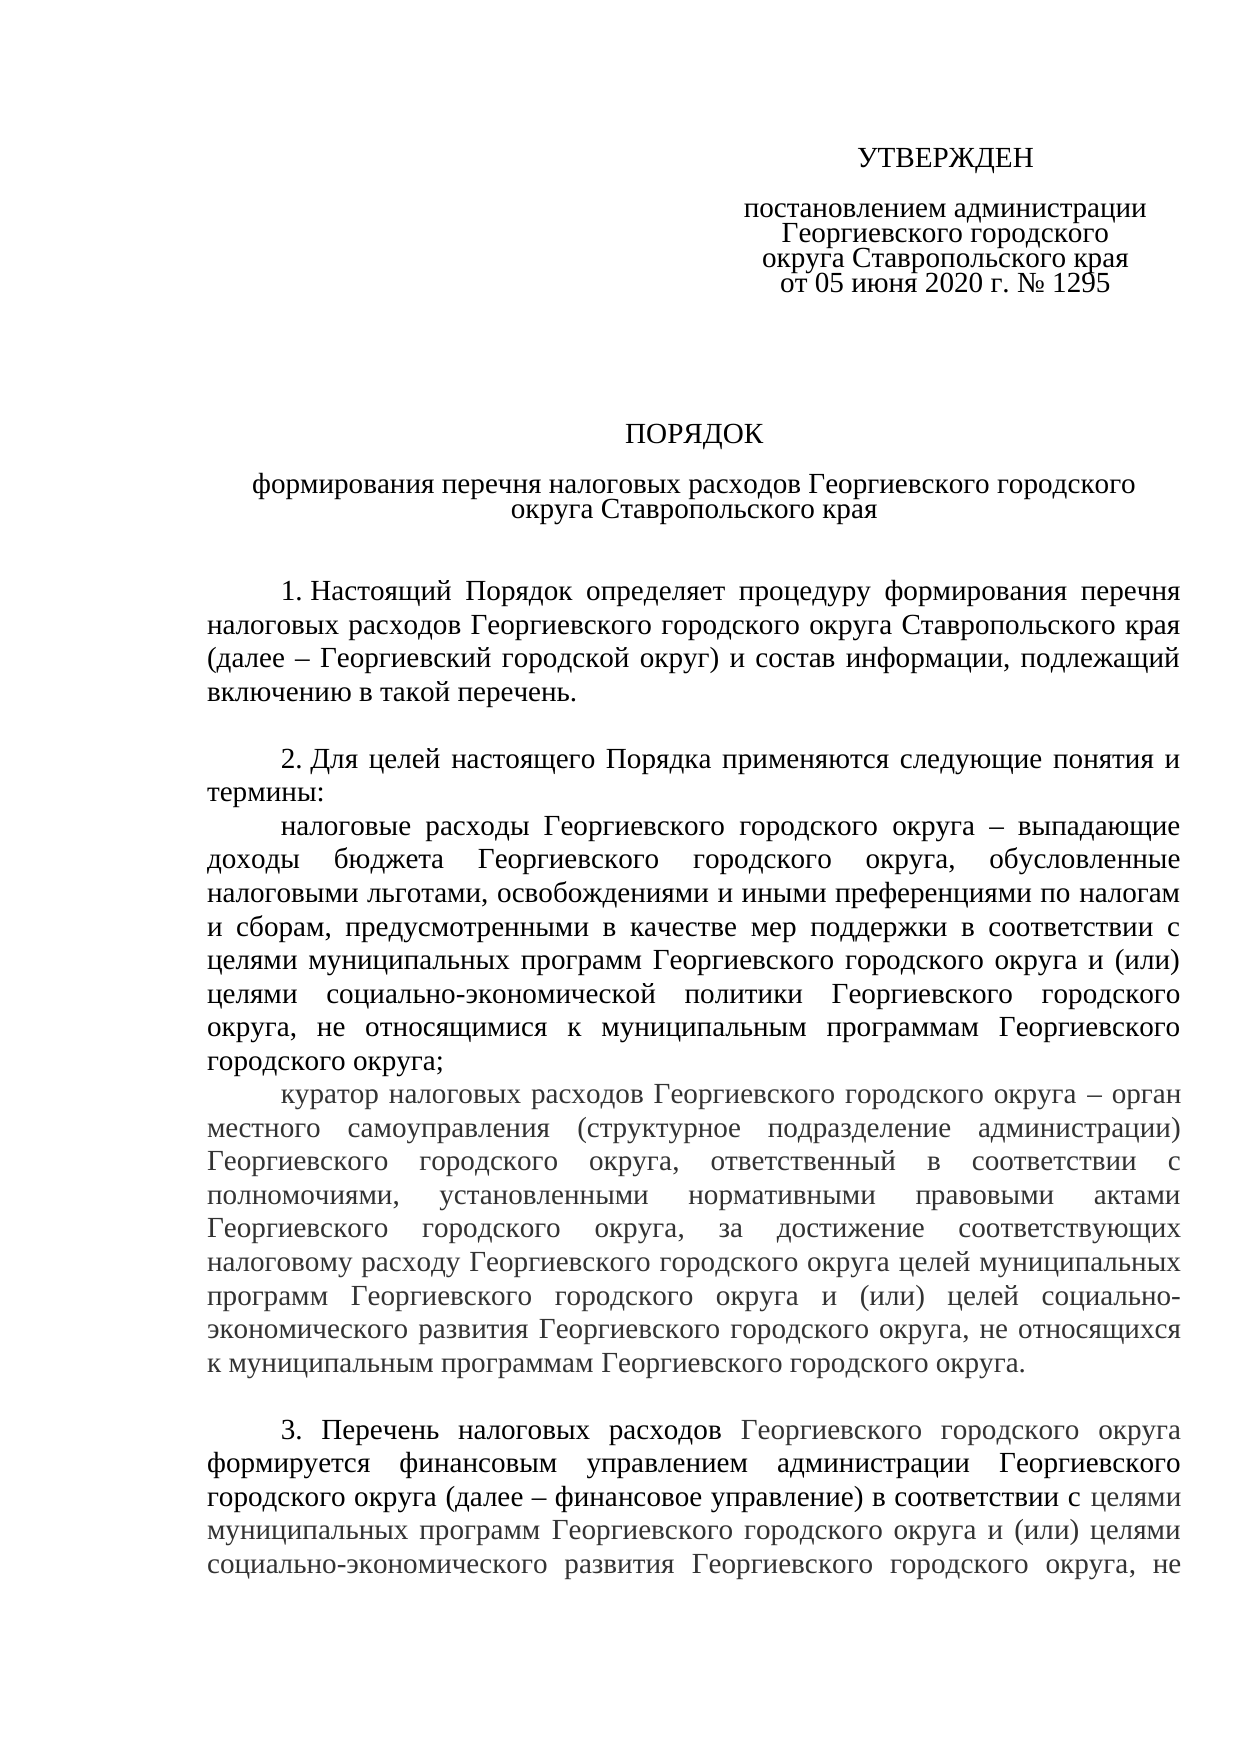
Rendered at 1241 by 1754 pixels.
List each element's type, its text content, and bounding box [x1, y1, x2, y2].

text постановлением администрации [709, 198, 1181, 223]
list Настоящий Порядок определяет процедуру формирования перечня налоговых расходов Георгиевского городского округа Ставропольского края (далее – Георгиевский городской округ) и состав информации, подлежащий включению в такой перечень. [207, 573, 1181, 707]
text налоговые расходы Георгиевского городского округа – выпадающие доходы бюджета Георгиевского городского округа, обусловленные налоговыми льготами, освобождениями и иными преференциями по налогам и сборам, предусмотренными в качестве мер поддержки в соответствии с целями муниципальных программ Георгиевского городского округа и (или) целями социально-экономической политики Георгиевского городского округа, не относящимися к муниципальным программам Георгиевского городского округа; [207, 808, 1181, 1076]
text УТВЕРЖДЕН [709, 148, 982, 173]
text УТВЕРЖДЕН [992, 148, 1181, 173]
text округа Ставропольского края [207, 498, 1181, 523]
text ПОРЯДОК [207, 423, 1181, 448]
list Для целей настоящего Порядка применяются следующие понятия и термины: [207, 741, 1181, 808]
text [207, 1412, 1181, 1579]
text округа Ставропольского края [709, 248, 1181, 273]
text формирования перечня налоговых расходов Георгиевского городского [263, 473, 1181, 498]
text Георгиевского городского [709, 223, 1181, 248]
text от 05 июня 2020 г. № 1295 [709, 273, 1181, 298]
text куратор налоговых расходов Георгиевского городского округа – орган местного самоуправления (структурное подразделение администрации) Георгиевского городского округа, ответственный в соответствии с полномочиями, установленными нормативными правовыми актами Георгиевского городского округа, за достижение соответствующих налоговому расходу Георгиевского городского округа целей муниципальных программ Георгиевского городского округа и (или) целей социально-экономического развития Георгиевского городского округа, не относящихся к муниципальным программам Георгиевского городского округа. [207, 1076, 1181, 1378]
